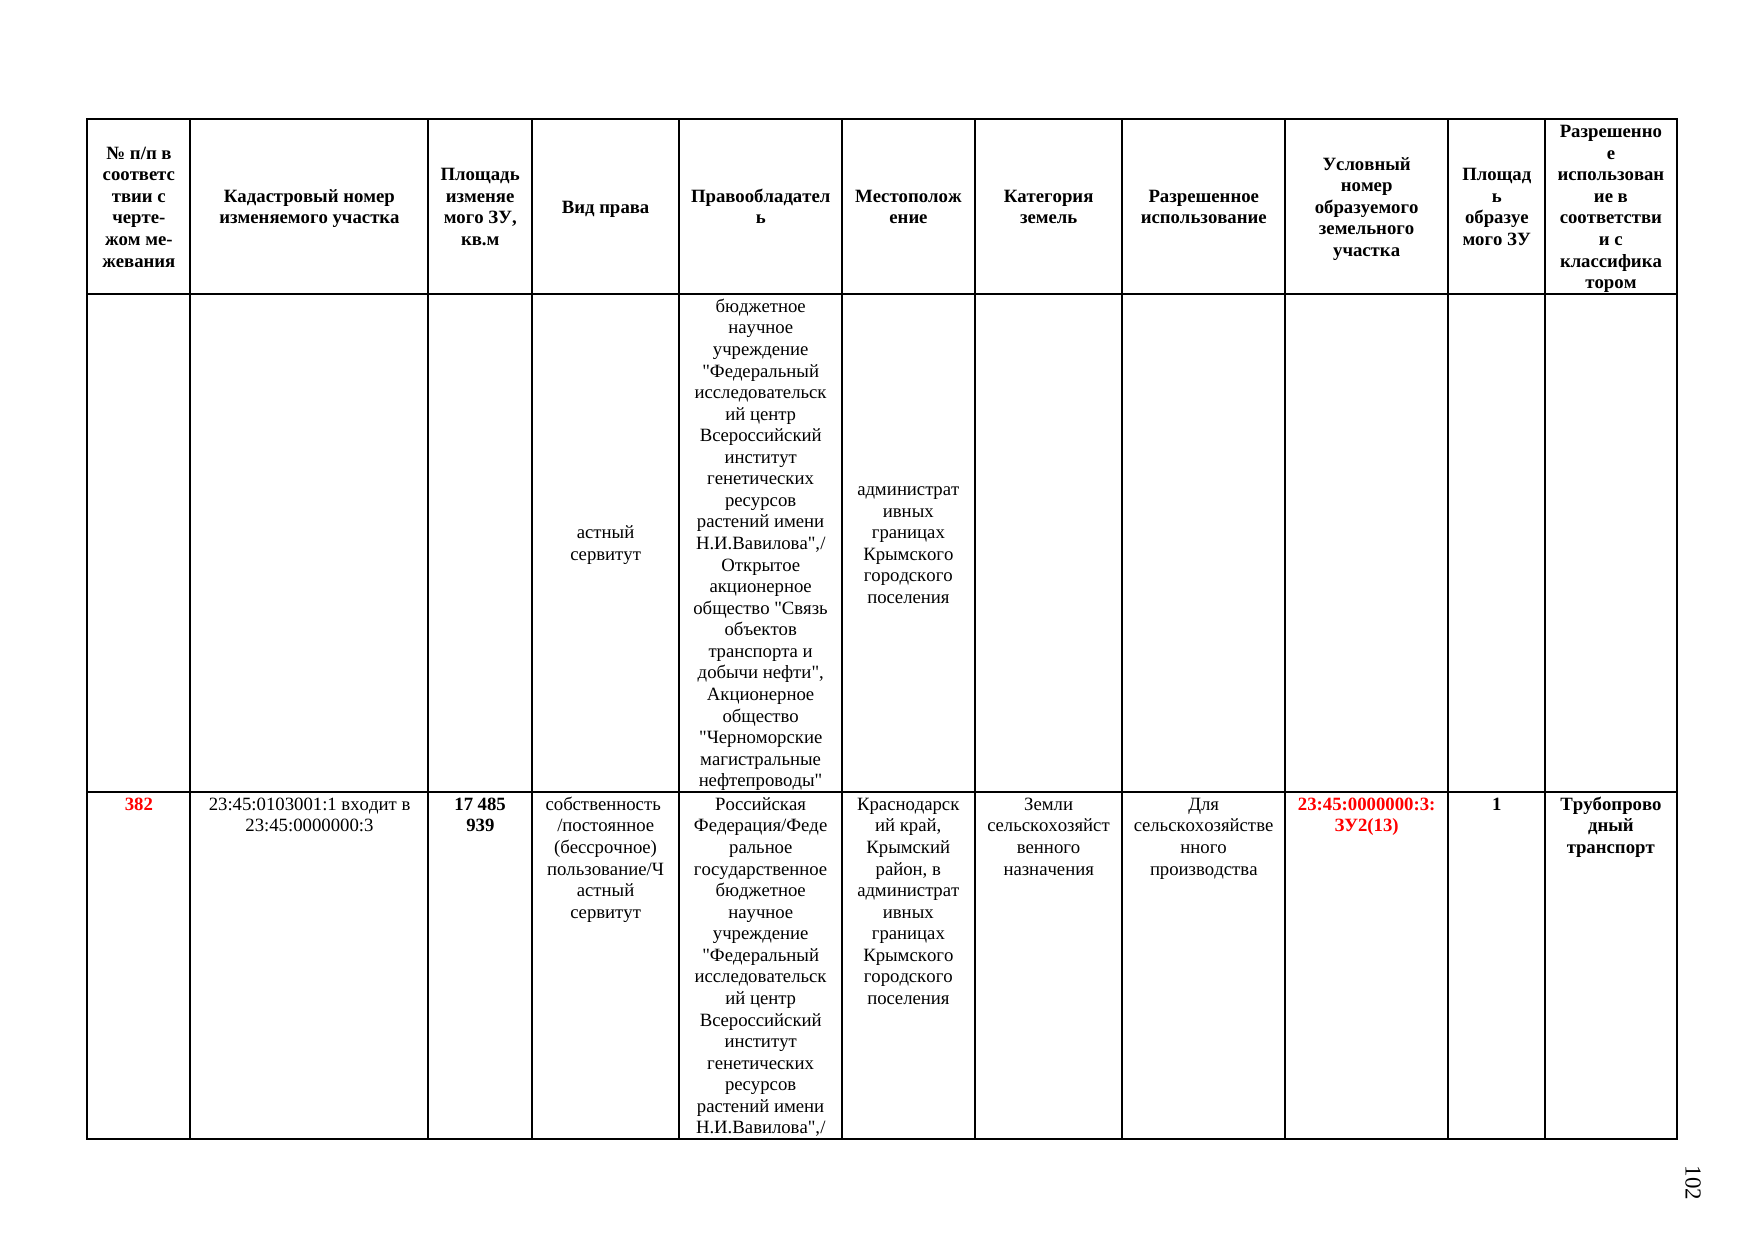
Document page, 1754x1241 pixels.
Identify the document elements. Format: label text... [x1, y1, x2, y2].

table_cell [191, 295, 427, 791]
table_header Разрешенное использование в соответствии с классификатором [1546, 120, 1676, 293]
table_header Площадь образуемого ЗУ [1449, 120, 1544, 293]
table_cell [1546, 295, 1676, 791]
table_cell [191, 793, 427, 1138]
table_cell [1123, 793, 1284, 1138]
table_header № п/п в соответствии с черте-жом ме-жевания [88, 120, 189, 293]
table_header Местоположение [843, 120, 974, 293]
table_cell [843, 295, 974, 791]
table_header Условный номер образуемого земельного участка [1286, 120, 1447, 293]
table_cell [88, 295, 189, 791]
table_header Площадь изменяемого ЗУ, кв.м [429, 120, 531, 293]
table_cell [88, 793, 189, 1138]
table_header Правообладатель [680, 120, 841, 293]
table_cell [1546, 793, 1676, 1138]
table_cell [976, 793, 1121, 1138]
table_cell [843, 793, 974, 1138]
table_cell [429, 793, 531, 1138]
table_header Вид права [533, 120, 678, 293]
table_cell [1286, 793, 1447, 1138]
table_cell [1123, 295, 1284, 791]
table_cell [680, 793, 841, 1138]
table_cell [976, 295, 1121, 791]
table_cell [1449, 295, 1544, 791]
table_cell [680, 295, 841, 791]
table_header Категория земель [976, 120, 1121, 293]
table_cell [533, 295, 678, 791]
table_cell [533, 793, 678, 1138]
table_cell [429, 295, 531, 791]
table_header Кадастровый номер изменяемого участка [191, 120, 427, 293]
table_header Разрешенное использование [1123, 120, 1284, 293]
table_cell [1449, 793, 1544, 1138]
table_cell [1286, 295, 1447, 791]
